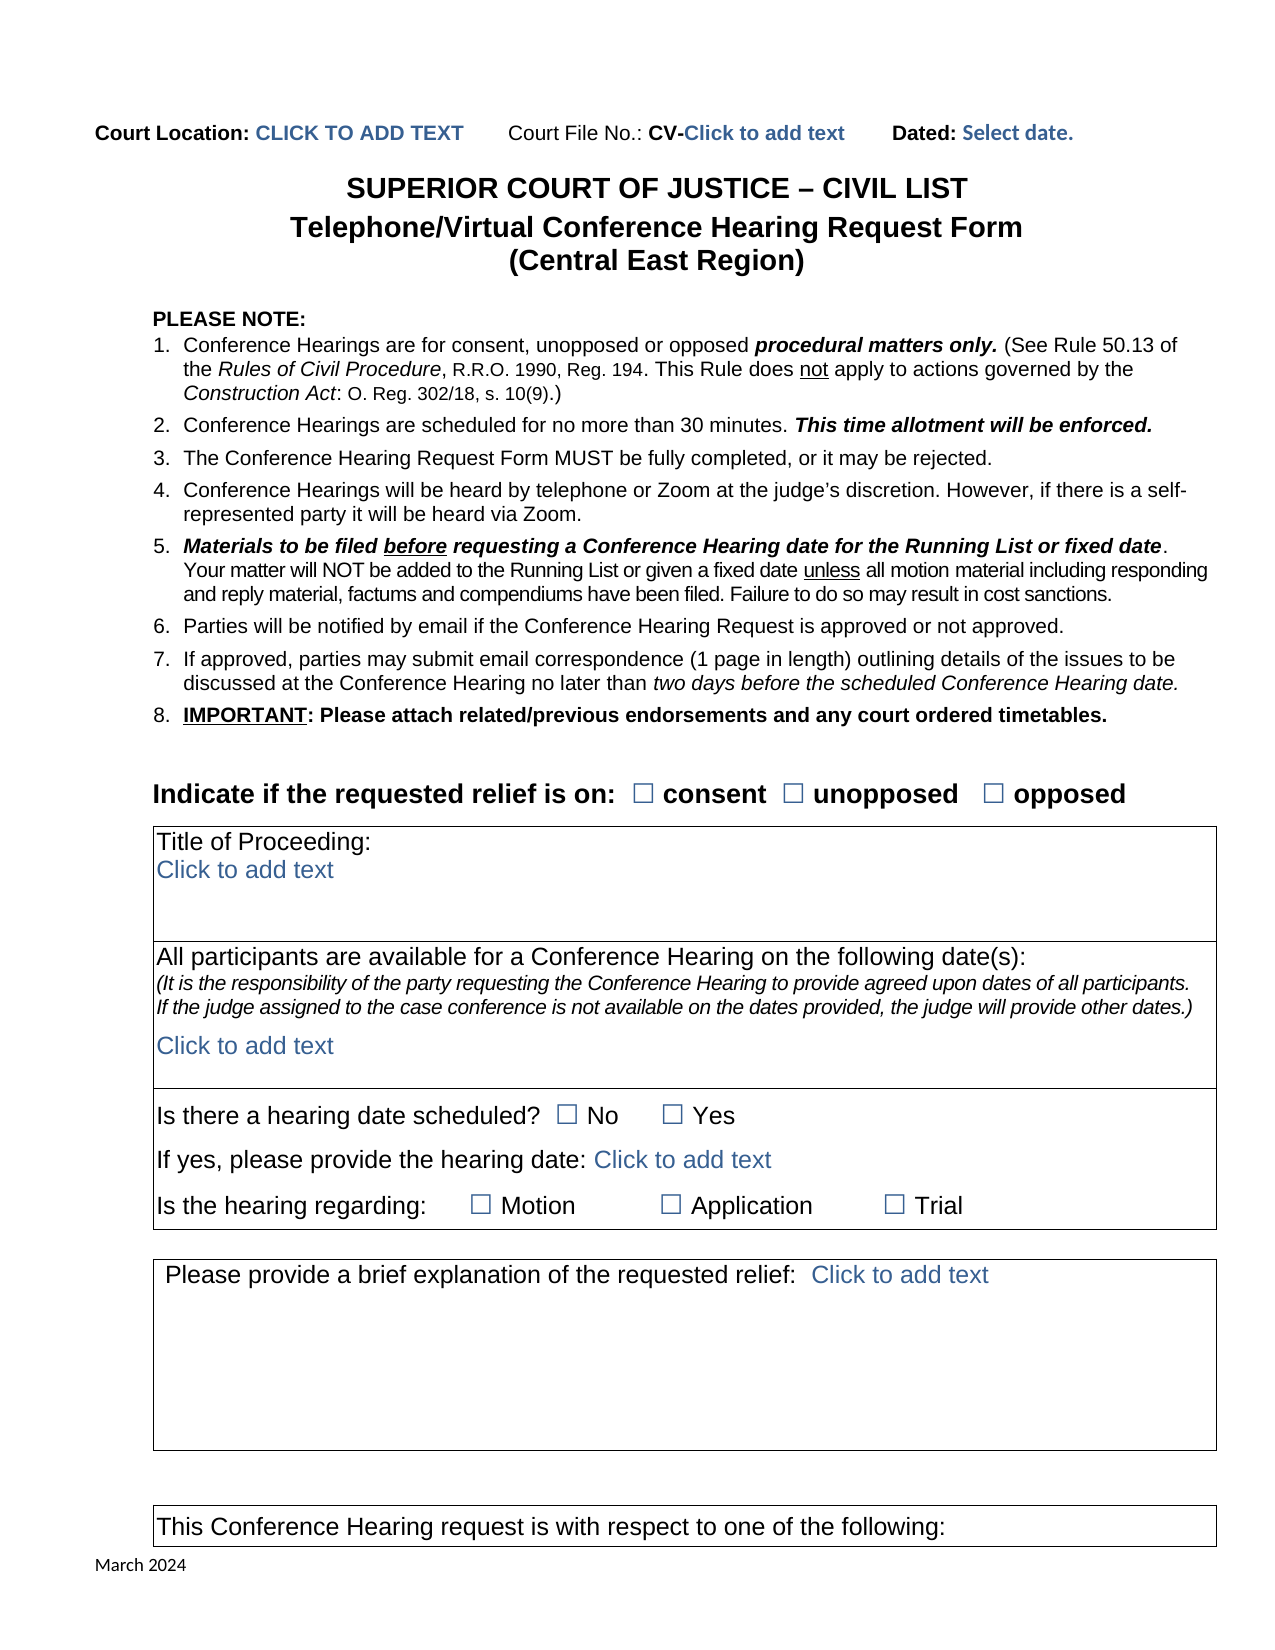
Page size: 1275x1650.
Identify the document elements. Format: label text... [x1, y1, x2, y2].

list The Conference Hearing Request Form MUST be fully completed, or it may be rejected. [153, 446, 1202, 469]
text (Central East Region) [152, 243, 1161, 277]
table_header Title of Proceeding: Click to add text [154, 827, 1216, 941]
list Conference Hearings are scheduled for no more than 30 minutes. This time allotment will be enforced. [153, 413, 1202, 437]
text Indicate if the requested relief is on: consent unopposed opposed [152, 775, 1161, 812]
list Materials to be filed before requesting a Conference Hearing date for the Running List or fixed date. Your matter will NOT be added to the Running List or given a fixed date unless all motion material including responding and reply material, factums and compendiums have been filed. Failure to do so may result in cost sanctions. [153, 534, 1217, 606]
text Court Location: Click to add text Court File No.: CV-Click to add text Dated: [94, 118, 1196, 146]
list If approved, parties may submit email correspondence (1 page in length) outlining details of the issues to be discussed at the Conference Hearing no later than two days before the scheduled Conference Hearing date. [153, 647, 1202, 694]
text PLEASE NOTE: [152, 307, 1202, 331]
list IMPORTANT: Please attach related/previous endorsements and any court ordered timetables. [153, 703, 1202, 727]
table_header Please provide a brief explanation of the requested relief: Click to add text [154, 1260, 1216, 1450]
list Conference Hearings are for consent, unopposed or opposed procedural matters only. (See Rule 50.13 of the Rules of Civil Procedure, R.R.O. 1990, Reg. 194. This Rule does not apply to actions governed by the Construction Act: O. Reg. 302/18, s. 10(9).) [153, 333, 1202, 405]
table_cell All participants are available for a Conference Hearing on the following date(s): (It is the responsibility of the party requesting the Conference Hearing to provide agreed upon dates of all participants. If the judge assigned to the case conference is not available on the dates provided, the judge will provide other dates.) Click to add text [154, 942, 1216, 1088]
text SUPERIOR COURT OF JUSTICE – CIVIL LIST [153, 171, 1161, 205]
table_cell Is there a hearing date scheduled? No Yes If yes, please provide the hearing date: Click to add text Is the hearing regarding: Motion Application Trial [154, 1089, 1216, 1229]
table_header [154, 1506, 1216, 1546]
text Telephone/Virtual Conference Hearing Request Form [152, 210, 1161, 243]
list Conference Hearings will be heard by telephone or Zoom at the judge’s discretion. However, if there is a self-represented party it will be heard via Zoom. [153, 478, 1202, 526]
list Parties will be notified by email if the Conference Hearing Request is approved or not approved. [153, 614, 1202, 638]
